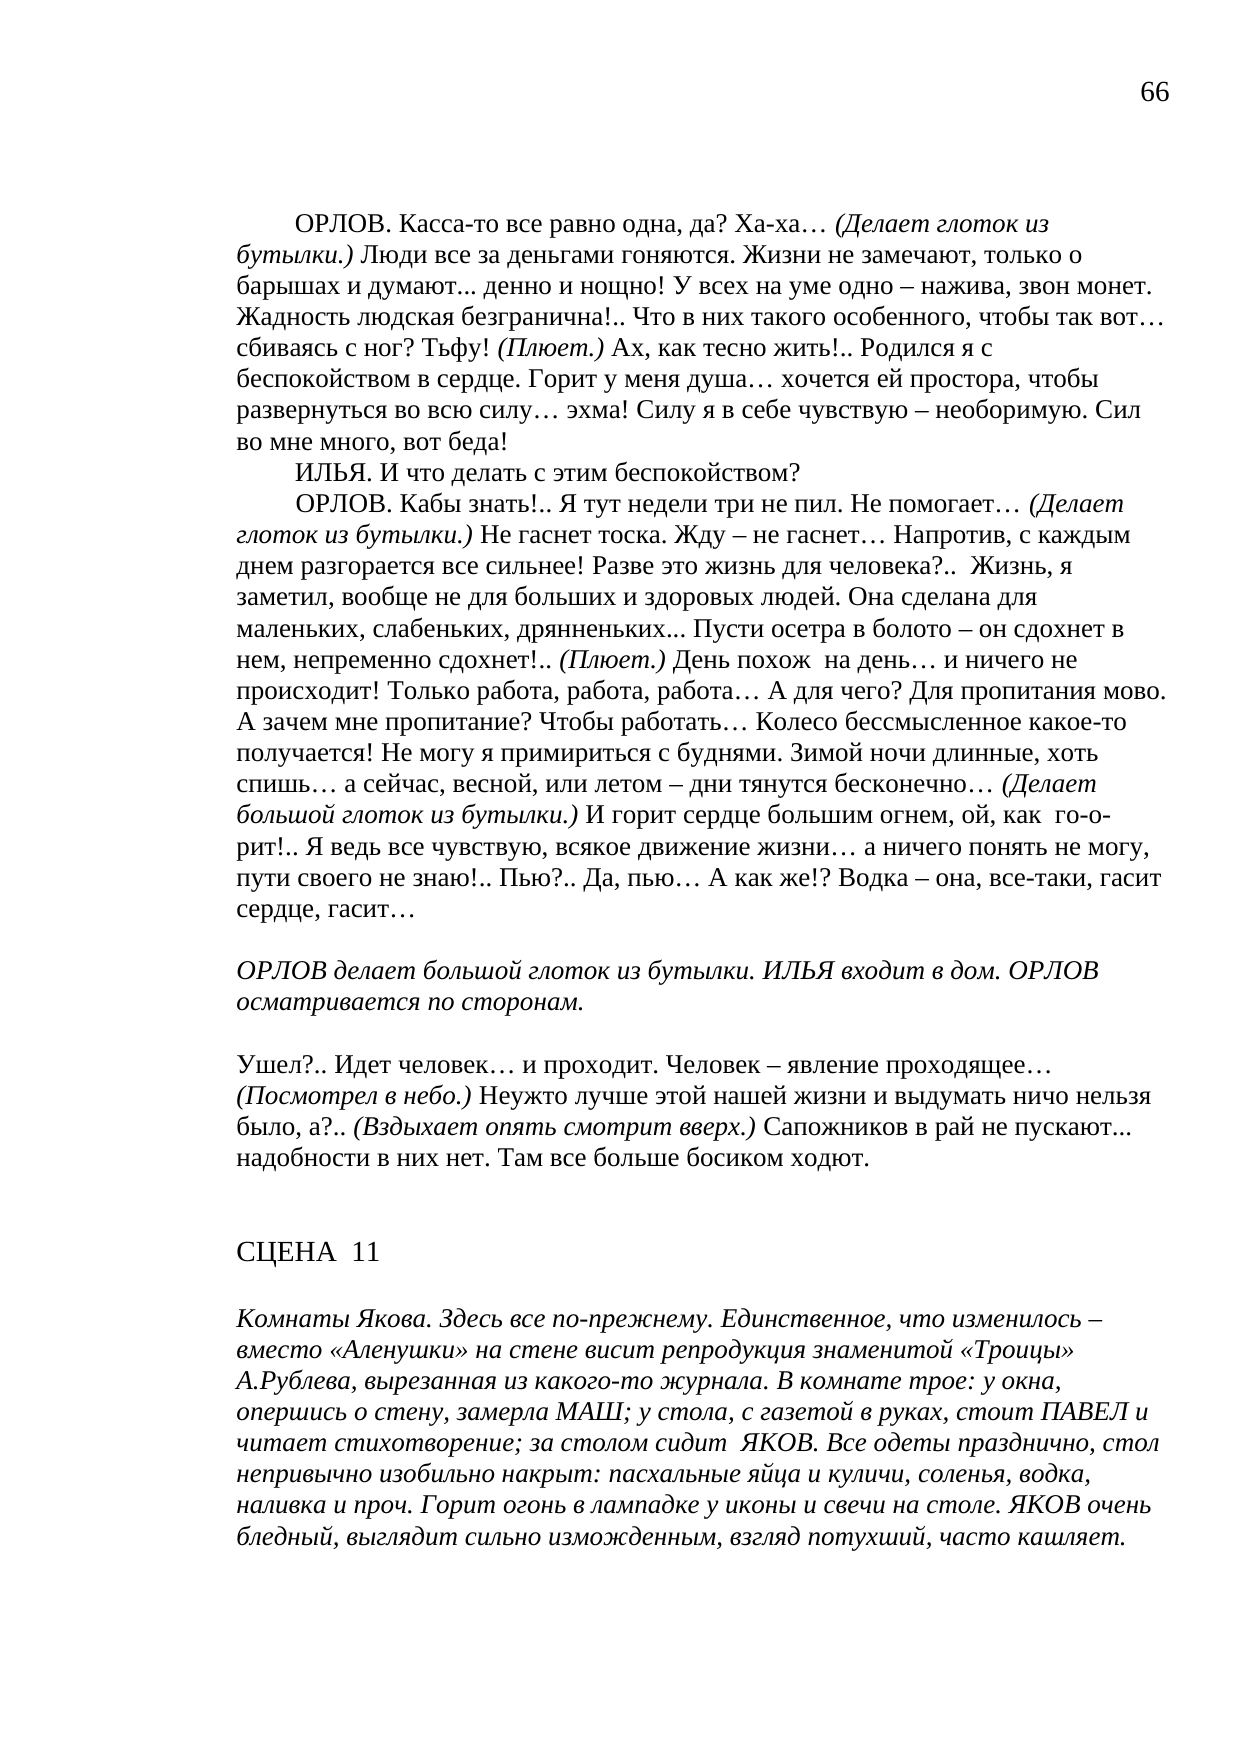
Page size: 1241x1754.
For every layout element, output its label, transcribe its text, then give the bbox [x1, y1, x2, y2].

text ОРЛОВ. Кабы знать!.. Я тут недели три не пил. Не помогает… (Делает глоток из бутылки.) Не гаснет тоска. Жду – не гаснет… Напротив, с каждым днем разгорается все сильнее! Разве это жизнь для человека?.. Жизнь, я заметил, вообще не для больших и здоровых людей. Она сделана для маленьких, слабеньких, дрянненьких... Пусти осетра в болото – он сдохнет в нем, непременно сдохнет!.. (Плюет.) День похож на день… и ничего не происходит! Только работа, работа, работа… А для чего? Для пропитания мово. А зачем мне пропитание? Чтобы работать… Колесо бессмысленное какое-то получается! Не могу я примириться с буднями. Зимой ночи длинные, хоть спишь… а сейчас, весной, или летом – дни тянутся бесконечно… (Делает большой глоток из бутылки.) И горит сердце большим огнем, ой, как го-о-рит!.. Я ведь все чувствую, всякое движение жизни… а ничего понять не могу, пути своего не знаю!.. Пью?.. Да, пью… А как же!? Водка – она, все-таки, гасит сердце, гасит… [236, 487, 1169, 923]
text ОРЛОВ. Касса-то все равно одна, да? Ха-ха… (Делает глоток из бутылки.) Люди все за деньгами гоняются. Жизни не замечают, только о барышах и думают... денно и нощно! У всех на уме одно – нажива, звон монет. Жадность людская безгранична!.. Что в них такого особенного, чтобы так вот… сбиваясь с ног? Тьфу! (Плюет.) Ах, как тесно жить!.. Родился я с беспокойством в сердце. Горит у меня душа… хочется ей простора, чтобы развернуться во всю силу… эхма! Силу я в себе чувствую – необоримую. Сил во мне много, вот беда! [236, 207, 1169, 456]
text Комнаты Якова. Здесь все по-прежнему. Единственное, что изменилось – вместо «Аленушки» на стене висит репродукция знаменитой «Троицы» А.Рублева, вырезанная из какого-то журнала. В комнате трое: у окна, опершись о стену, замерла МАШ; у стола, с газетой в руках, стоит ПАВЕЛ и читает стихотворение; за столом сидит ЯКОВ. Все одеты празднично, стол непривычно изобильно накрыт: пасхальные яйца и куличи, соленья, водка, наливка и проч. Горит огонь в лампадке у иконы и свечи на столе. ЯКОВ очень бледный, выглядит сильно изможденным, взгляд потухший, часто кашляет. [236, 1302, 1169, 1551]
text СЦЕНА 11 [236, 1234, 1169, 1268]
text ИЛЬЯ. И что делать с этим беспокойством? [236, 456, 1169, 487]
text ОРЛОВ делает большой глоток из бутылки. ИЛЬЯ входит в дом. ОРЛОВ осматривается по сторонам. [236, 954, 1169, 1017]
text Ушел?.. Идет человек… и проходит. Человек – явление проходящее… (Посмотрел в небо.) Неужто лучше этой нашей жизни и выдумать ничо нельзя было, а?.. (Вздыхает опять смотрит вверх.) Сапожников в рай не пускают... надобности в них нет. Там все больше босиком ходют. [236, 1048, 1169, 1172]
